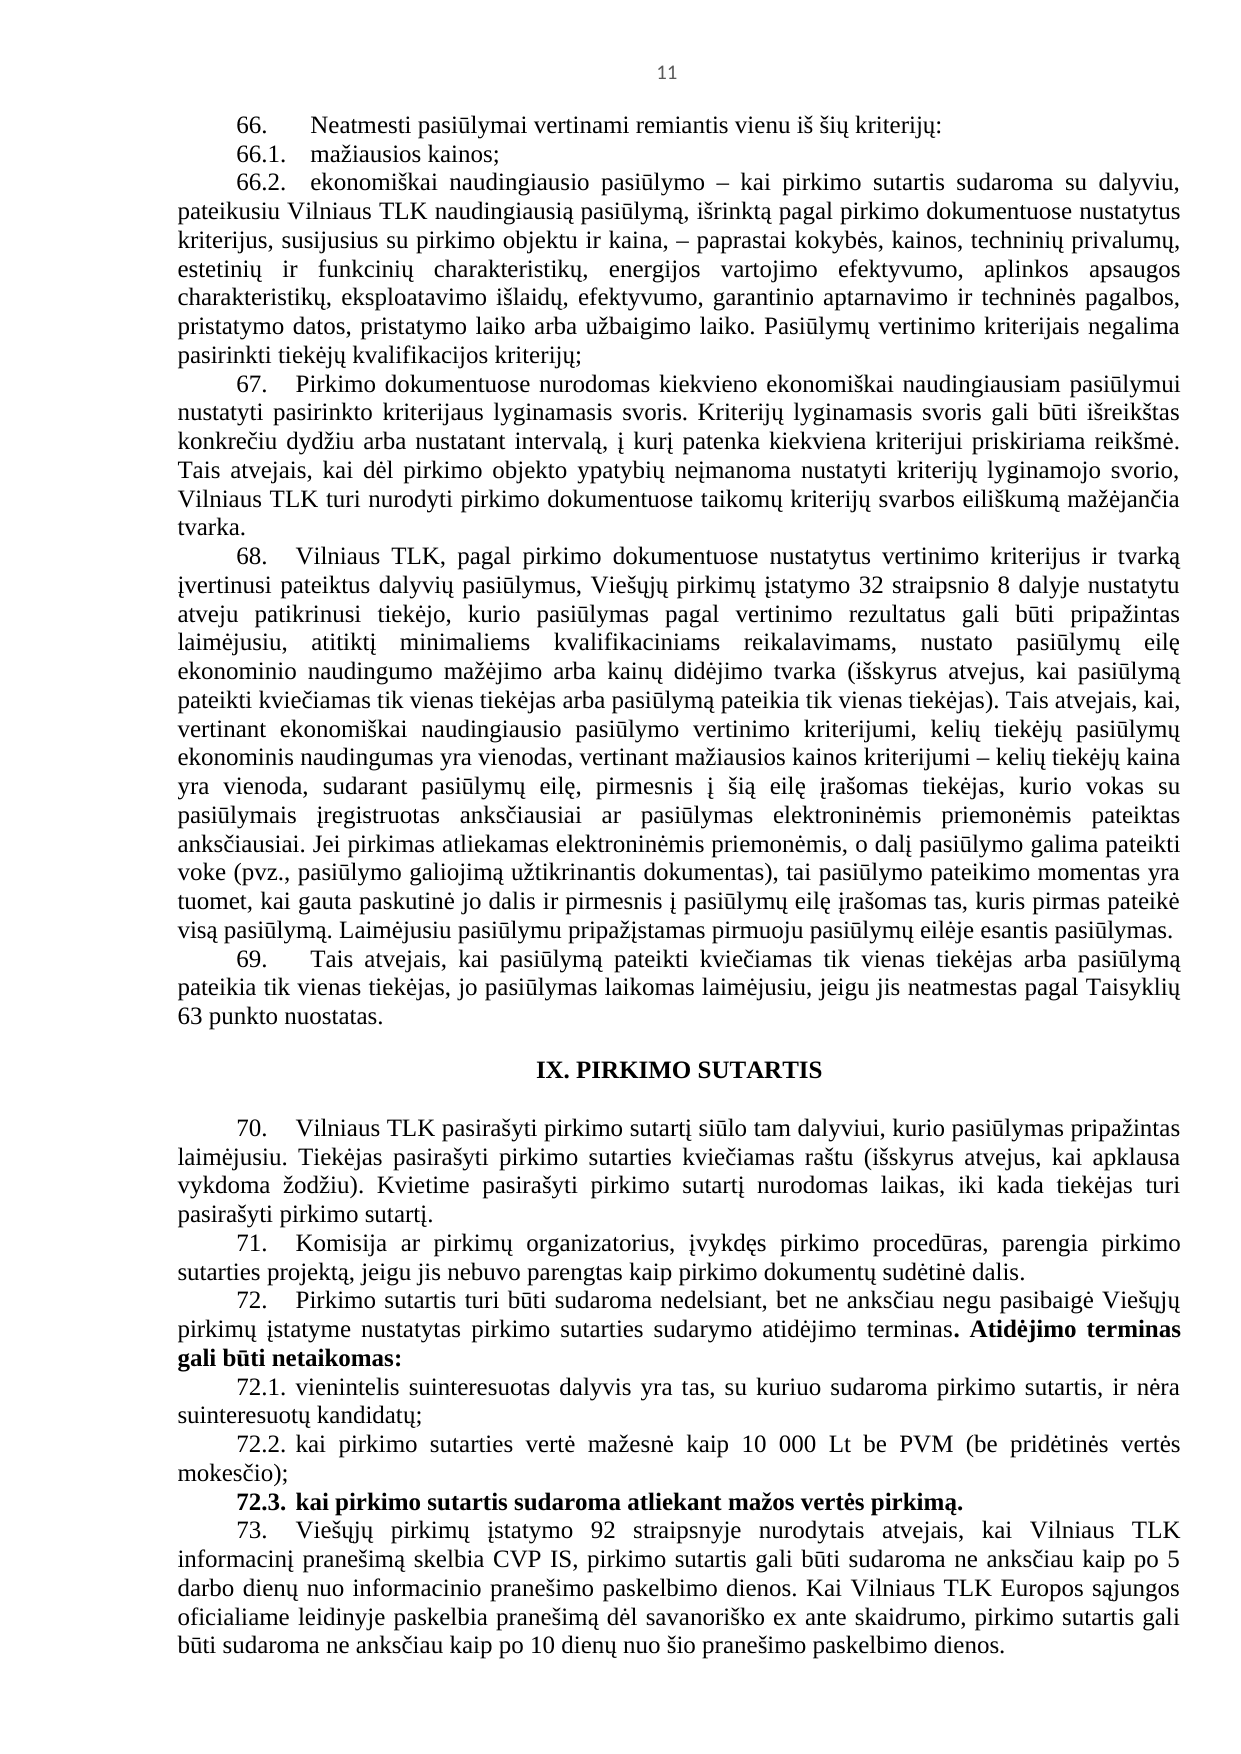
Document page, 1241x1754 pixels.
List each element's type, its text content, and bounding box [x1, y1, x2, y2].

list kai pirkimo sutarties vertė mažesnė kaip 10 000 Lt be PVM (be pridėtinės vertės mokesčio); [177, 1429, 1181, 1487]
list Vilniaus TLK pasirašyti pirkimo sutartį siūlo tam dalyviui, kurio pasiūlymas pripažintas laimėjusiu. Tiekėjas pasirašyti pirkimo sutarties kviečiamas raštu (išskyrus atvejus, kai apklausa vykdoma žodžiu). Kvietime pasirašyti pirkimo sutartį nurodomas laikas, iki kada tiekėjas turi pasirašyti pirkimo sutartį. [177, 1113, 1181, 1228]
list ekonomiškai naudingiausio pasiūlymo – kai pirkimo sutartis sudaroma su dalyviu, pateikusiu Vilniaus TLK naudingiausią pasiūlymą, išrinktą pagal pirkimo dokumentuose nustatytus kriterijus, susijusius su pirkimo objektu ir kaina, – paprastai kokybės, kainos, techninių privalumų, estetinių ir funkcinių charakteristikų, energijos vartojimo efektyvumo, aplinkos apsaugos charakteristikų, eksploatavimo išlaidų, efektyvumo, garantinio aptarnavimo ir techninės pagalbos, pristatymo datos, pristatymo laiko arba užbaigimo laiko. Pasiūlymų vertinimo kriterijais negalima pasirinkti tiekėjų kvalifikacijos kriterijų; [177, 167, 1181, 369]
list Viešųjų pirkimų įstatymo 92 straipsnyje nurodytais atvejais, kai Vilniaus TLK informacinį pranešimą skelbia CVP IS, pirkimo sutartis gali būti sudaroma ne anksčiau kaip po 5 darbo dienų nuo informacinio pranešimo paskelbimo dienos. Kai Vilniaus TLK Europos sąjungos oficialiame leidinyje paskelbia pranešimą dėl savanoriško ex ante skaidrumo, pirkimo sutartis gali būti sudaroma ne anksčiau kaip po 10 dienų nuo šio pranešimo paskelbimo dienos. [177, 1515, 1181, 1659]
list vienintelis suinteresuotas dalyvis yra tas, su kuriuo sudaroma pirkimo sutartis, ir nėra suinteresuotų kandidatų; [177, 1372, 1181, 1429]
list mažiausios kainos; [177, 139, 1181, 167]
list Neatmesti pasiūlymai vertinami remiantis vienu iš šių kriterijų: [177, 110, 1181, 139]
text IX. PIRKIMO SUTARTIS [177, 1055, 1181, 1084]
list kai pirkimo sutartis sudaroma atliekant mažos vertės pirkimą. [177, 1487, 1181, 1515]
list Komisija ar pirkimų organizatorius, įvykdęs pirkimo procedūras, parengia pirkimo sutarties projektą, jeigu jis nebuvo parengtas kaip pirkimo dokumentų sudėtinė dalis. [177, 1228, 1181, 1285]
list Pirkimo sutartis turi būti sudaroma nedelsiant, bet ne anksčiau negu pasibaigė Viešųjų pirkimų įstatyme nustatytas pirkimo sutarties sudarymo atidėjimo terminas. Atidėjimo terminas gali būti netaikomas: [177, 1285, 1181, 1372]
list Pirkimo dokumentuose nurodomas kiekvieno ekonomiškai naudingiausiam pasiūlymui nustatyti pasirinkto kriterijaus lyginamasis svoris. Kriterijų lyginamasis svoris gali būti išreikštas konkrečiu dydžiu arba nustatant intervalą, į kurį patenka kiekviena kriterijui priskiriama reikšmė. Tais atvejais, kai dėl pirkimo objekto ypatybių neįmanoma nustatyti kriterijų lyginamojo svorio, Vilniaus TLK turi nurodyti pirkimo dokumentuose taikomų kriterijų svarbos eiliškumą mažėjančia tvarka. [177, 369, 1181, 541]
list Tais atvejais, kai pasiūlymą pateikti kviečiamas tik vienas tiekėjas arba pasiūlymą pateikia tik vienas tiekėjas, jo pasiūlymas laikomas laimėjusiu, jeigu jis neatmestas pagal Taisyklių 63 punkto nuostatas. [177, 944, 1181, 1030]
list Vilniaus TLK, pagal pirkimo dokumentuose nustatytus vertinimo kriterijus ir tvarką įvertinusi pateiktus dalyvių pasiūlymus, Viešųjų pirkimų įstatymo 32 straipsnio 8 dalyje nustatytu atveju patikrinusi tiekėjo, kurio pasiūlymas pagal vertinimo rezultatus gali būti pripažintas laimėjusiu, atitiktį minimaliems kvalifikaciniams reikalavimams, nustato pasiūlymų eilę ekonominio naudingumo mažėjimo arba kainų didėjimo tvarka (išskyrus atvejus, kai pasiūlymą pateikti kviečiamas tik vienas tiekėjas arba pasiūlymą pateikia tik vienas tiekėjas). Tais atvejais, kai, vertinant ekonomiškai naudingiausio pasiūlymo vertinimo kriterijumi, kelių tiekėjų pasiūlymų ekonominis naudingumas yra vienodas, vertinant mažiausios kainos kriterijumi – kelių tiekėjų kaina yra vienoda, sudarant pasiūlymų eilę, pirmesnis į šią eilę įrašomas tiekėjas, kurio vokas su pasiūlymais įregistruotas anksčiausiai ar pasiūlymas elektroninėmis priemonėmis pateiktas anksčiausiai. Jei pirkimas atliekamas elektroninėmis priemonėmis, o dalį pasiūlymo galima pateikti voke (pvz., pasiūlymo galiojimą užtikrinantis dokumentas), tai pasiūlymo pateikimo momentas yra tuomet, kai gauta paskutinė jo dalis ir pirmesnis į pasiūlymų eilę įrašomas tas, kuris pirmas pateikė visą pasiūlymą. Laimėjusiu pasiūlymu pripažįstamas pirmuoju pasiūlymų eilėje esantis pasiūlymas. [177, 541, 1181, 944]
